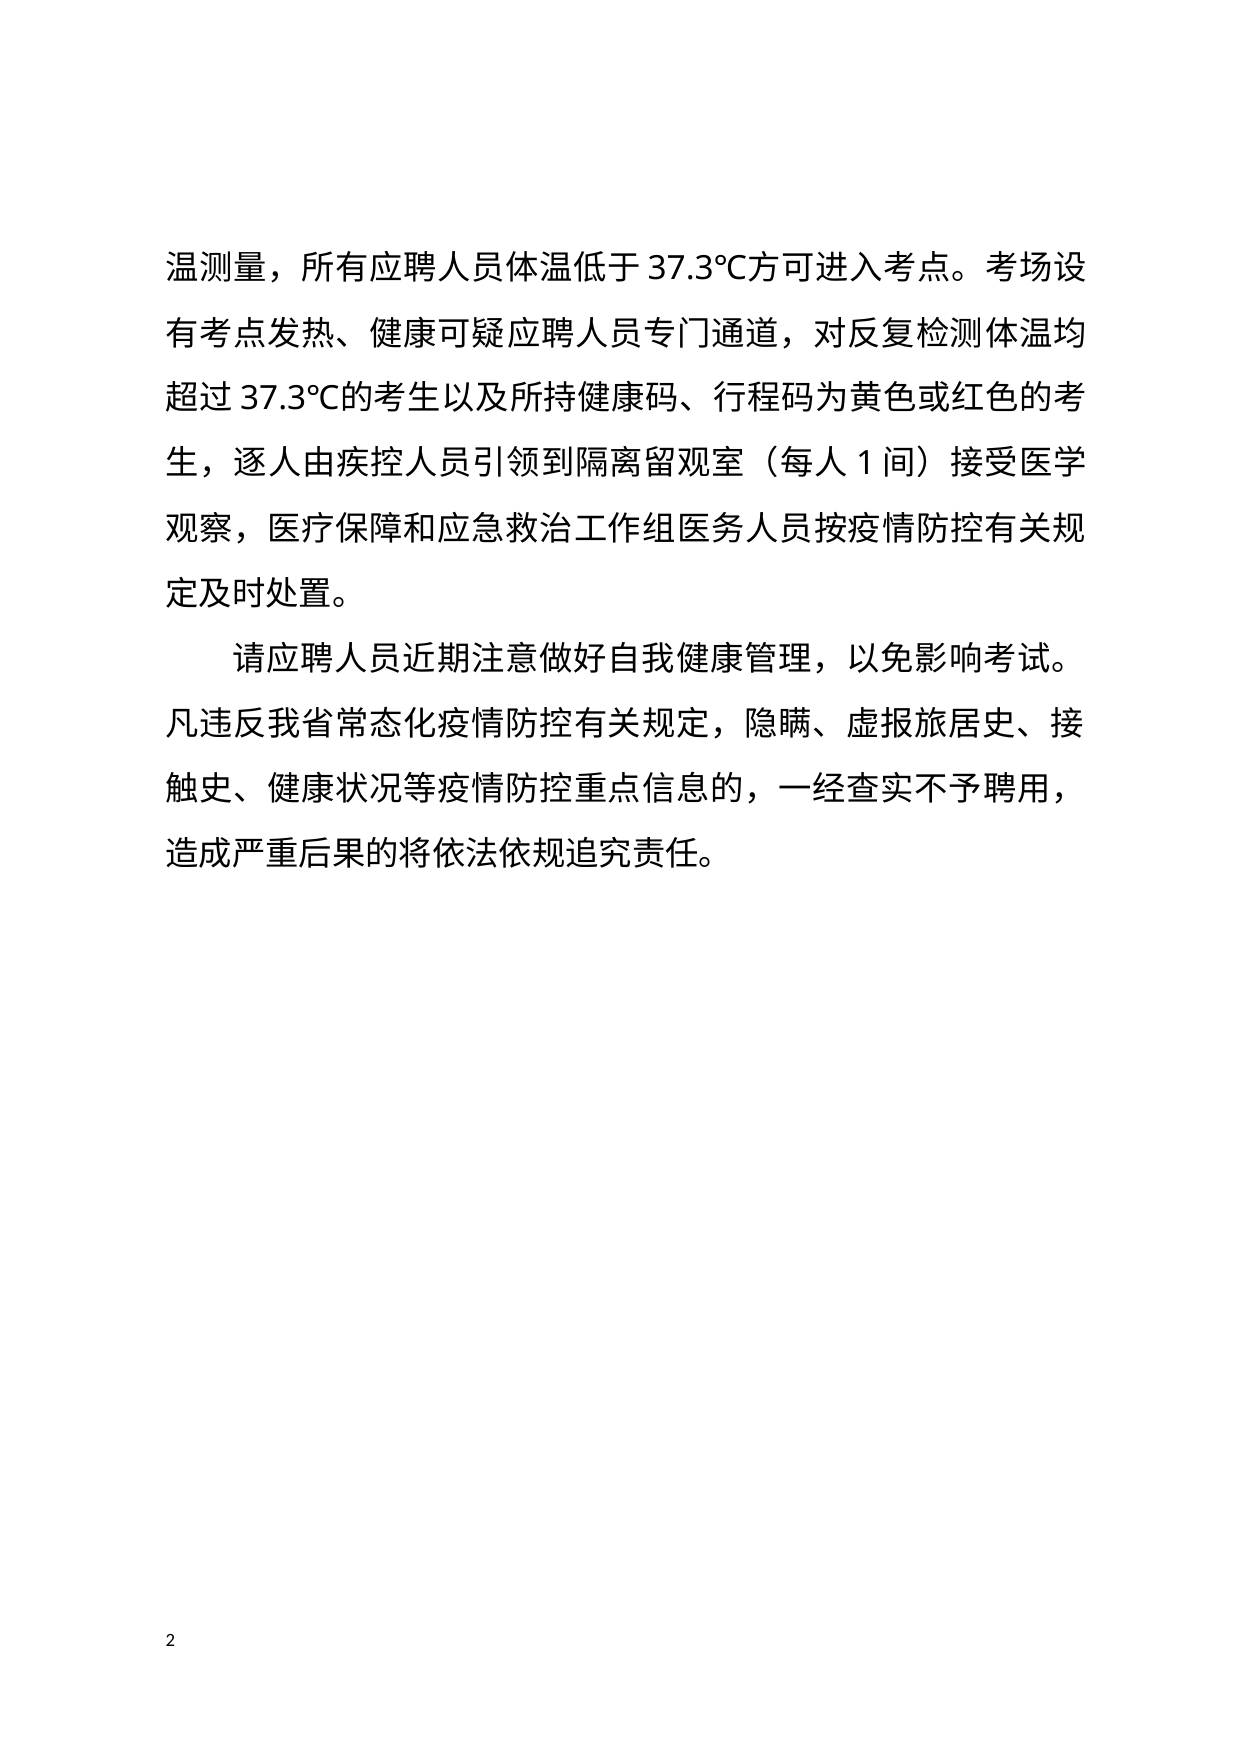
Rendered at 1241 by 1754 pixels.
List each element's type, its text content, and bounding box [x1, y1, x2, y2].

list 请应聘人员近期注意做好自我健康管理，以免影响考试。凡违反我省常态化疫情防控有关规定，隐瞒、虚报旅居史、接触史、健康状况等疫情防控重点信息的，一经查实不予聘用，造成严重后果的将依法依规追究责任。 [165, 623, 1087, 883]
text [165, 233, 1087, 623]
